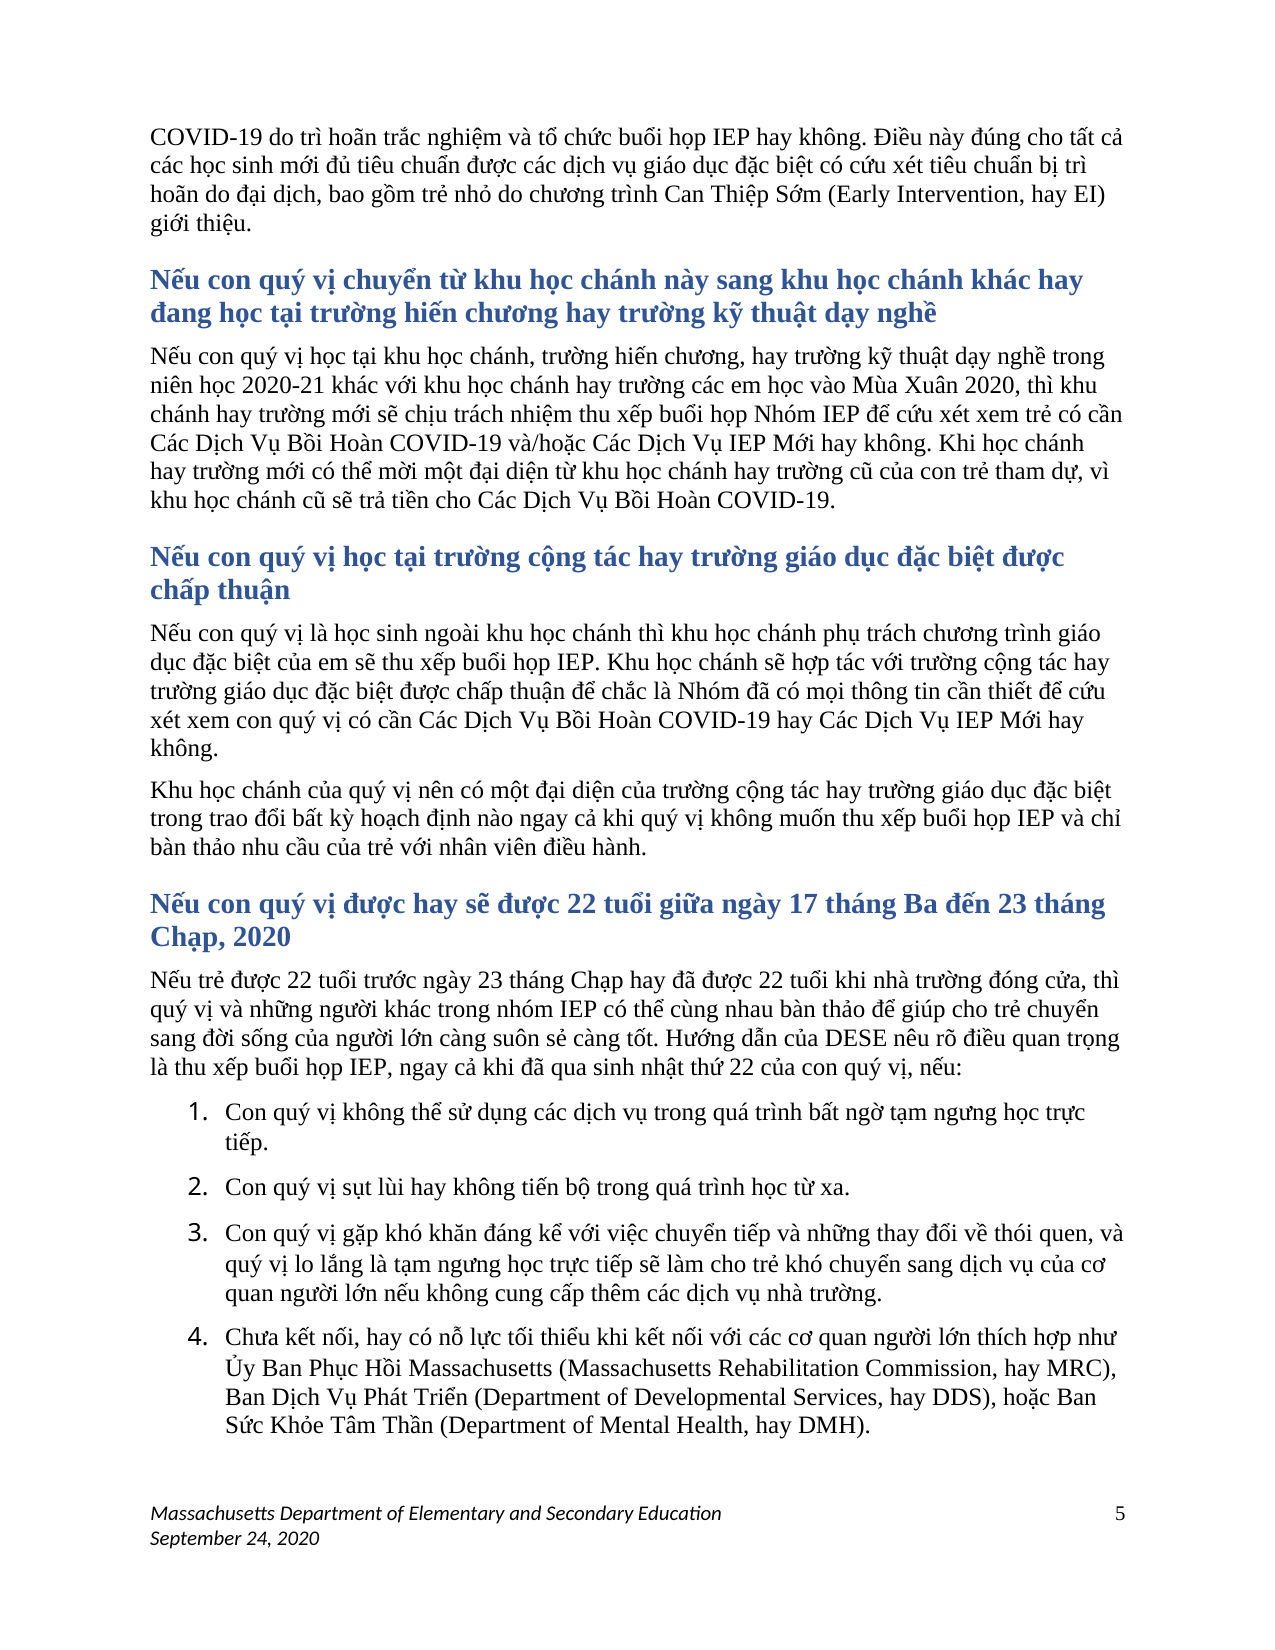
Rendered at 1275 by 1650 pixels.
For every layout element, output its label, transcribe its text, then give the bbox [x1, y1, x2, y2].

subtitle Nếu con quý vị học tại trường cộng tác hay trường giáo dục đặc biệt được chấp thuận [150, 539, 1125, 606]
list Con quý vị gặp khó khăn đáng kể với việc chuyển tiếp và những thay đổi về thói quen, và quý vị lo lắng là tạm ngưng học trực tiếp sẽ làm cho trẻ khó chuyển sang dịch vụ của cơ quan người lớn nếu không cung cấp thêm các dịch vụ nhà trường. [187, 1215, 1125, 1307]
text Nếu con quý vị học tại khu học chánh, trường hiến chương, hay trường kỹ thuật dạy nghề trong niên học 2020-21 khác với khu học chánh hay trường các em học vào Mùa Xuân 2020, thì khu chánh hay trường mới sẽ chịu trách nhiệm thu xếp buổi họp Nhóm IEP để cứu xét xem trẻ có cần Các Dịch Vụ Bồi Hoàn COVID-19 và/hoặc Các Dịch Vụ IEP Mới hay không. Khi học chánh hay trường mới có thể mời một đại diện từ khu học chánh hay trường cũ của con trẻ tham dự, vì khu học chánh cũ sẽ trả tiền cho Các Dịch Vụ Bồi Hoàn COVID-19. [150, 341, 1125, 514]
list Con quý vị sụt lùi hay không tiến bộ trong quá trình học từ xa. [187, 1168, 1125, 1202]
subtitle Nếu con quý vị được hay sẽ được 22 tuổi giữa ngày 17 tháng Ba đến 23 tháng Chạp, 2020 [150, 886, 1125, 953]
text Nếu trẻ được 22 tuổi trước ngày 23 tháng Chạp hay đã được 22 tuổi khi nhà trường đóng cửa, thì quý vị và những người khác trong nhóm IEP có thể cùng nhau bàn thảo để giúp cho trẻ chuyển sang đời sống của người lớn càng suôn sẻ càng tốt. Hướng dẫn của DESE nêu rõ điều quan trọng là thu xếp buổi họp IEP, ngay cả khi đã qua sinh nhật thứ 22 của con quý vị, nếu: [150, 966, 1125, 1081]
text Khu học chánh của quý vị nên có một đại diện của trường cộng tác hay trường giáo dục đặc biệt trong trao đổi bất kỳ hoạch định nào ngay cả khi quý vị không muốn thu xếp buổi họp IEP và chỉ bàn thảo nhu cầu của trẻ với nhân viên điều hành. [150, 775, 1125, 861]
list Chưa kết nối, hay có nỗ lực tối thiểu khi kết nối với các cơ quan người lớn thích hợp như Ủy Ban Phục Hồi Massachusetts (Massachusetts Rehabilitation Commission, hay MRC), Ban Dịch Vụ Phát Triển (Department of Developmental Services, hay DDS), hoặc Ban Sức Khỏe Tâm Thần (Department of Mental Health, hay DMH). [187, 1319, 1125, 1439]
subtitle Nếu con quý vị chuyển từ khu học chánh này sang khu học chánh khác hay đang học tại trường hiến chương hay trường kỹ thuật dạy nghề [150, 262, 1125, 329]
text Nếu con quý vị là học sinh ngoài khu học chánh thì khu học chánh phụ trách chương trình giáo dục đặc biệt của em sẽ thu xếp buổi họp IEP. Khu học chánh sẽ hợp tác với trường cộng tác hay trường giáo dục đặc biệt được chấp thuận để chắc là Nhóm đã có mọi thông tin cần thiết để cứu xét xem con quý vị có cần Các Dịch Vụ Bồi Hoàn COVID-19 hay Các Dịch Vụ IEP Mới hay không. [150, 618, 1125, 762]
list Con quý vị không thể sử dụng các dịch vụ trong quá trình bất ngờ tạm ngưng học trực tiếp. [187, 1093, 1125, 1156]
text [150, 122, 1125, 237]
